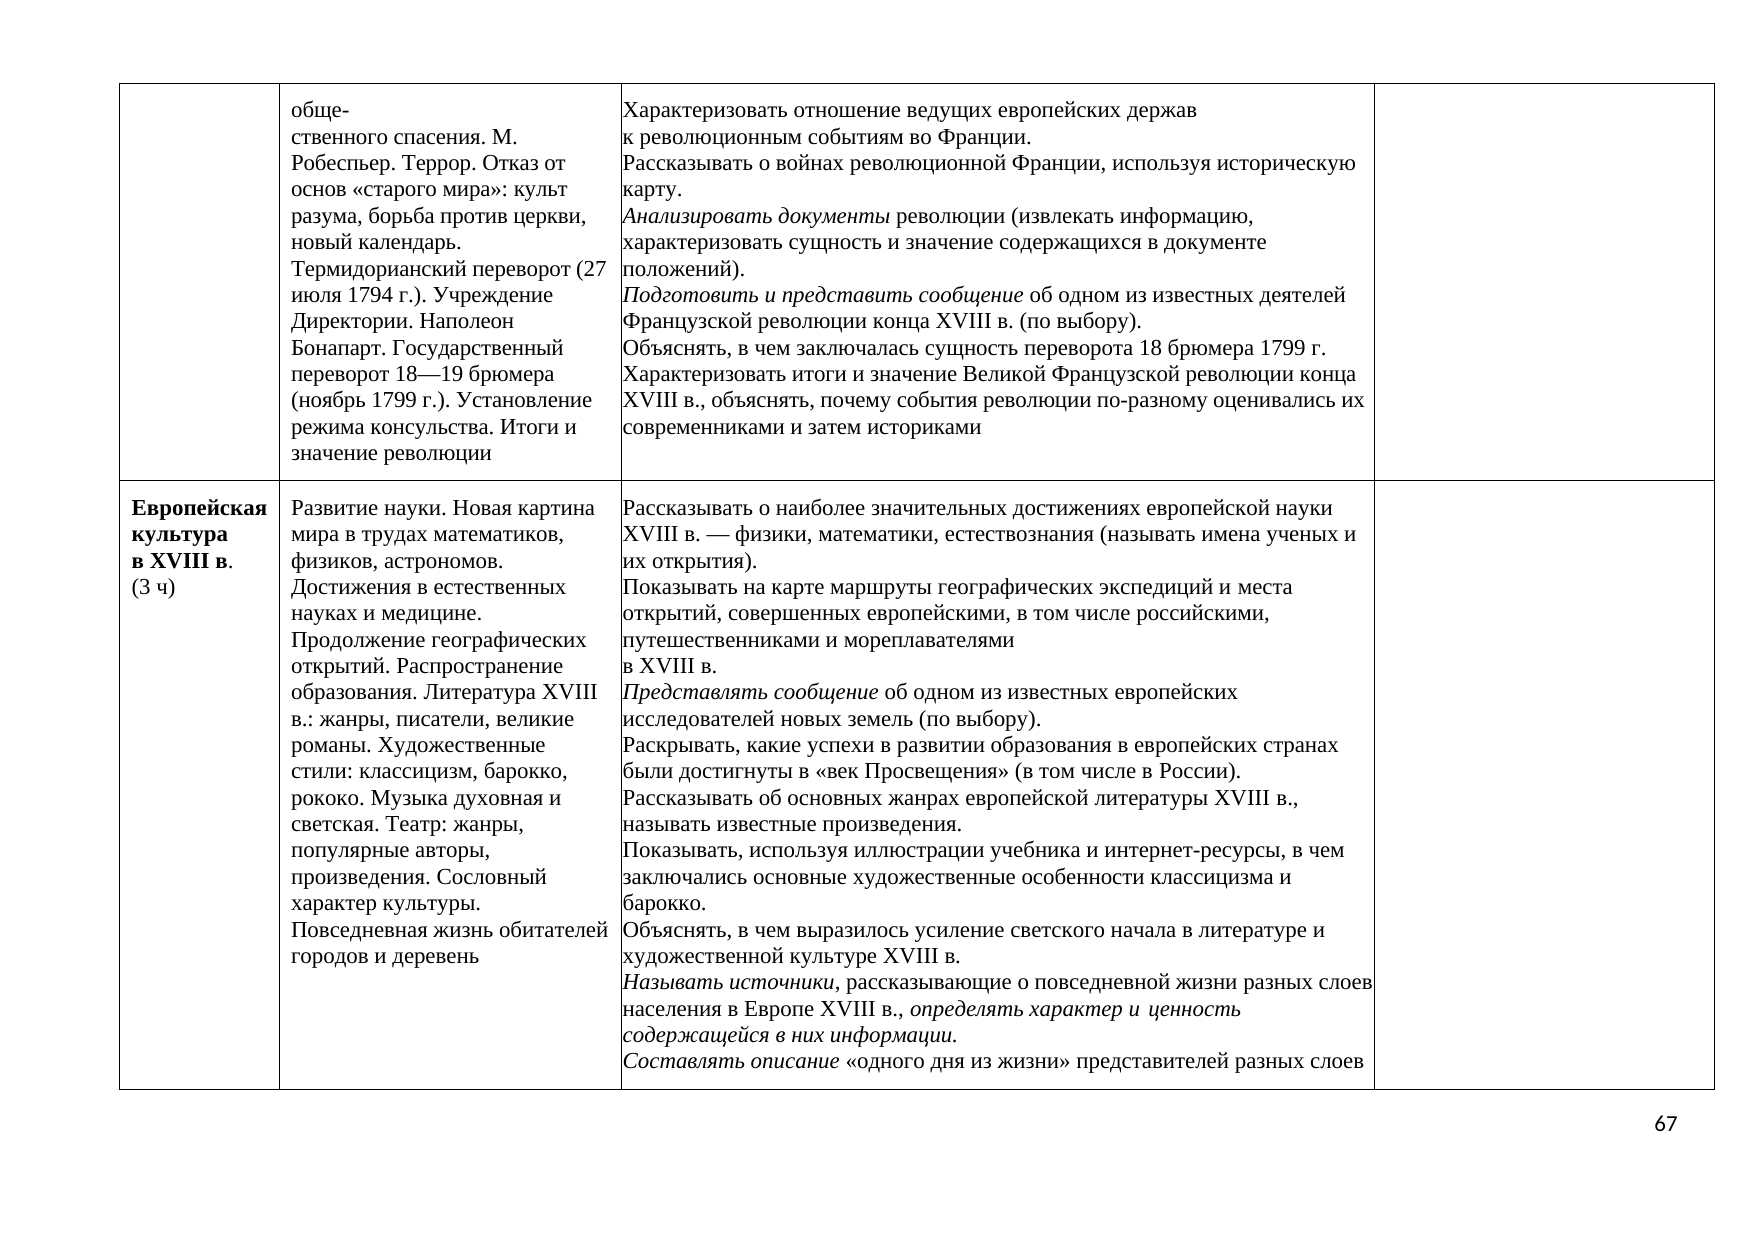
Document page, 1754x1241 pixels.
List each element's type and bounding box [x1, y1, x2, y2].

table_cell [280, 481, 621, 1088]
table_cell [280, 84, 621, 480]
table_cell [622, 84, 1374, 480]
table_cell [120, 84, 279, 480]
table_cell [120, 481, 279, 1088]
table_cell [622, 481, 1374, 1088]
table_cell [1375, 84, 1714, 480]
table_cell [1375, 481, 1714, 1088]
